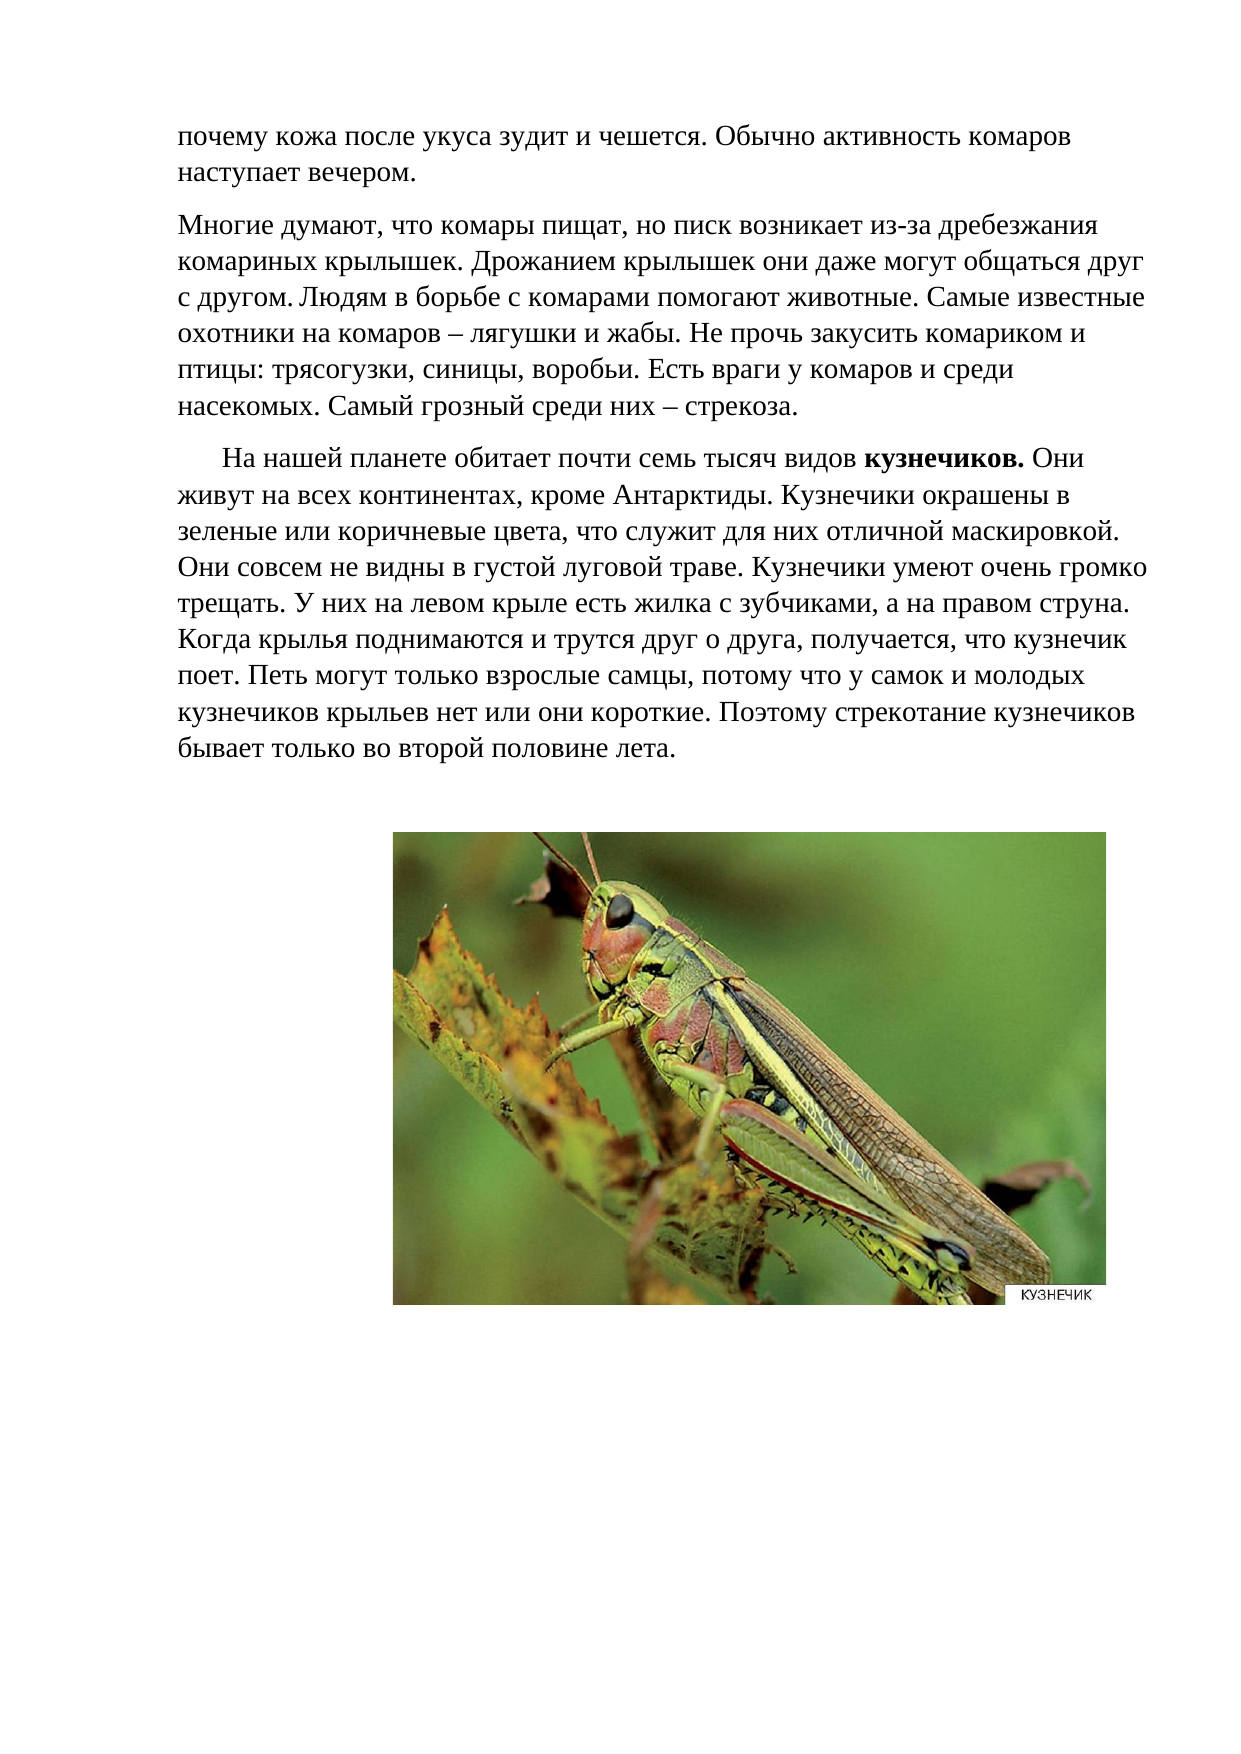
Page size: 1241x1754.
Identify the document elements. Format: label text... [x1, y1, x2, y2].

picture [392, 832, 1107, 1305]
text Многие думают, что комары пищат, но писк возникает из-за дребезжания комариных крылышек. Дрожанием крылышек они даже могут общаться друг с другом. Людям в борьбе с комарами помогают животные. Самые известные охотники на комаров – лягушки и жабы. Не прочь закусить комариком и птицы: трясогузки, синицы, воробьи. Есть враги у комаров и среди насекомых. Самый грозный среди них – стрекоза. [177, 207, 1152, 421]
text На нашей планете обитает почти семь тысяч видов кузнечиков. Они живут на всех континентах, кроме Антарктиды. Кузнечики окрашены в зеленые или коричневые цвета, что служит для них отличной маскировкой. Они совсем не видны в густой луговой траве. Кузнечики умеют очень громко трещать. У них на левом крыле есть жилка с зубчиками, а на правом струна. Когда крылья поднимаются и трутся друг о друга, получается, что кузнечик поет. Петь могут только взрослые самцы, потому что у самок и молодых кузнечиков крыльев нет или они короткие. Поэтому стрекотание кузнечиков бывает только во второй половине лета. [177, 441, 1152, 763]
